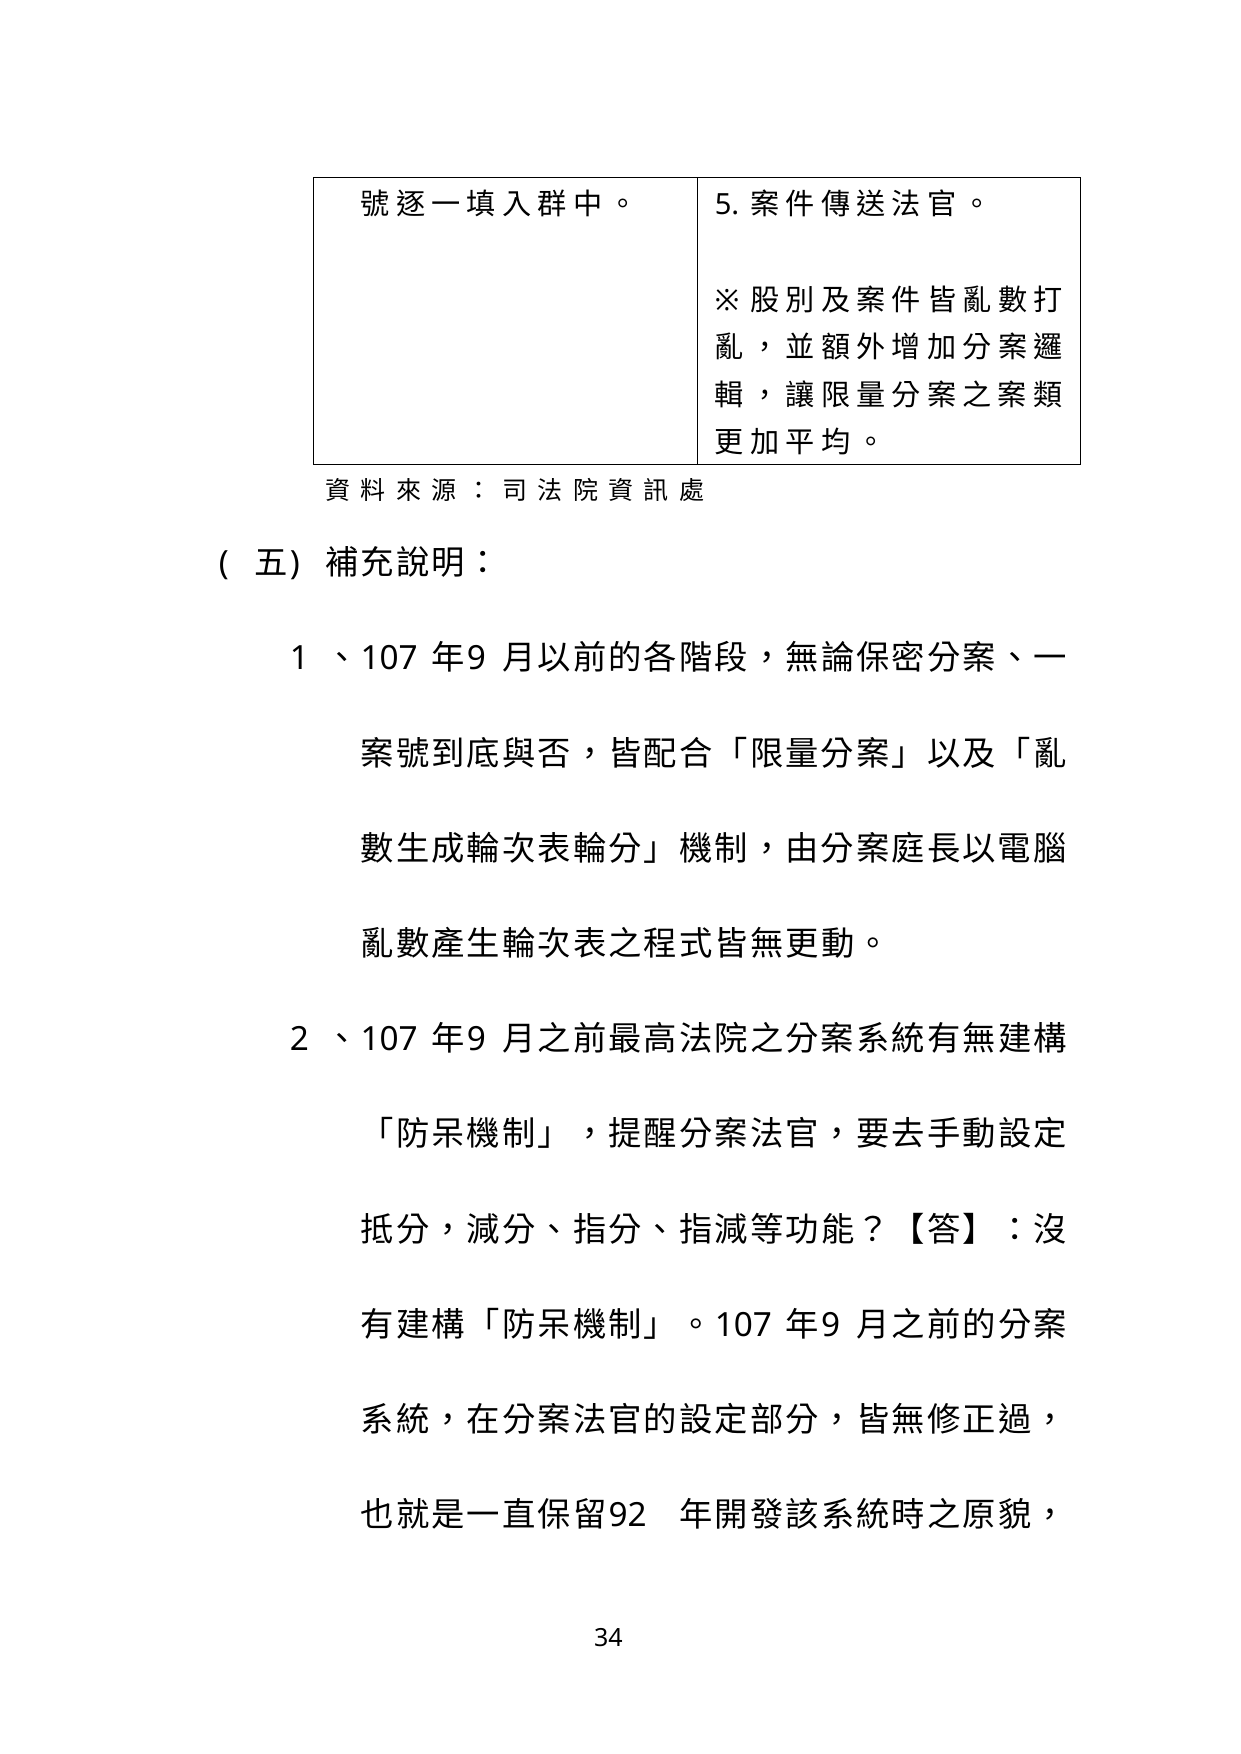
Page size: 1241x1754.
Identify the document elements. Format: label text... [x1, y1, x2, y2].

subtitle 107年9月以前的各階段，無論保密分案、一案號到底與否，皆配合「限量分案」以及「亂數生成輪次表輪分」機制，由分案庭長以電腦亂數產生輪次表之程式皆無更動。 [272, 608, 1069, 988]
subtitle 補充說明： [219, 512, 1069, 608]
subtitle 資料來源：司法院資訊處 [310, 465, 1069, 512]
